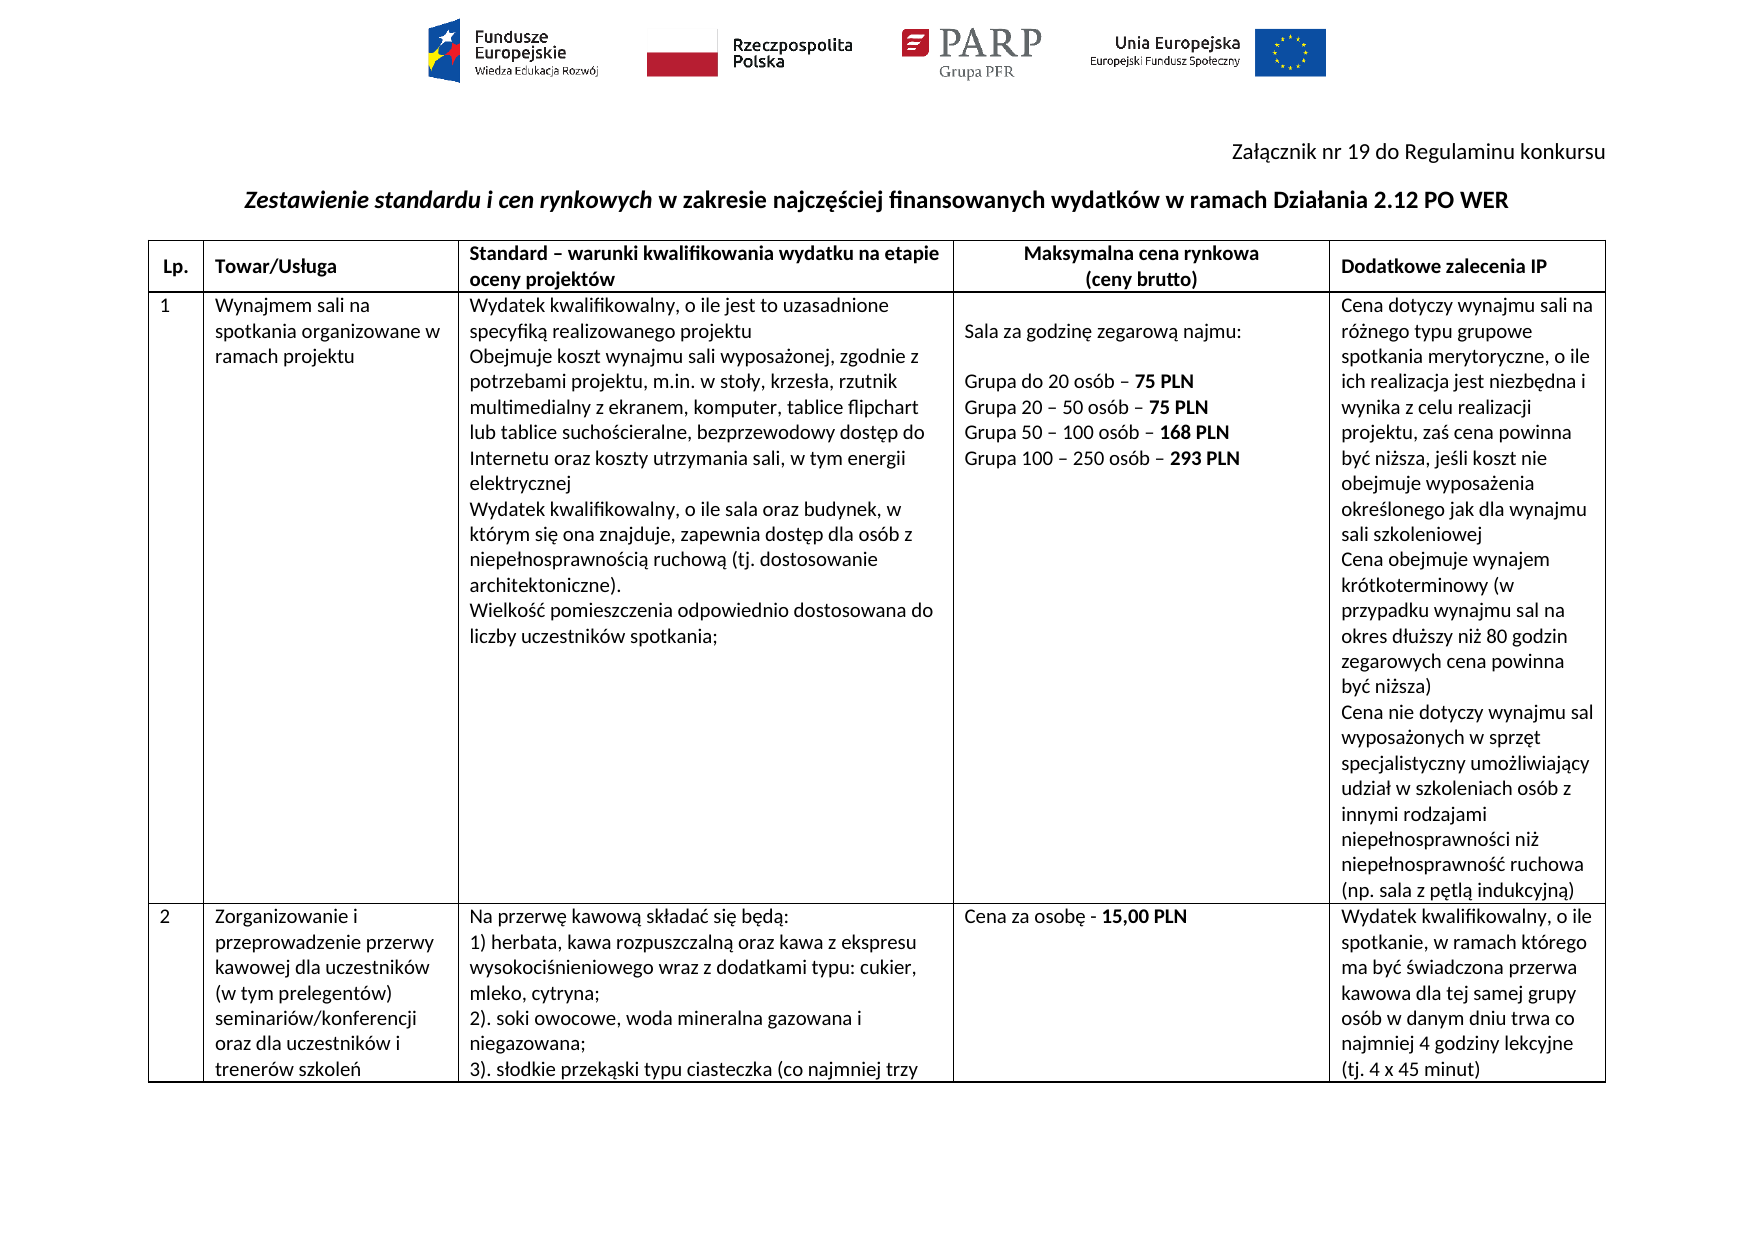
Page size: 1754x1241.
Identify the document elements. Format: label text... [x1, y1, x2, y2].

table_cell Sala za godzinę zegarową najmu: Grupa do 20 osób – 75 PLN Grupa 20 – 50 osób – 75 PLN Grupa 50 – 100 osób – 168 PLN Grupa 100 – 250 osób – 293 PLN [954, 293, 1329, 902]
table_header Towar/Usługa [204, 241, 458, 291]
text Załącznik nr 19 do Regulaminu konkursu [148, 137, 1606, 165]
table_header Dodatkowe zalecenia IP [1330, 241, 1605, 291]
table_cell Cena dotyczy wynajmu sali na różnego typu grupowe spotkania merytoryczne, o ile ich realizacja jest niezbędna i wynika z celu realizacji projektu, zaś cena powinna być niższa, jeśli koszt nie obejmuje wyposażenia określonego jak dla wynajmu sali szkoleniowej Cena obejmuje wynajem krótkoterminowy (w przypadku wynajmu sal na okres dłuższy niż 80 godzin zegarowych cena powinna być niższa) Cena nie dotyczy wynajmu sal wyposażonych w sprzęt specjalistyczny umożliwiający udział w szkoleniach osób z innymi rodzajami niepełnosprawności niż niepełnosprawność ruchowa (np. sala z pętlą indukcyjną) [1330, 293, 1605, 902]
table_cell 2 [149, 904, 203, 1081]
table_header Lp. [149, 241, 203, 291]
table_cell Wydatek kwalifikowalny, o ile jest to uzasadnione specyfiką realizowanego projektu Obejmuje koszt wynajmu sali wyposażonej, zgodnie z potrzebami projektu, m.in. w stoły, krzesła, rzutnik multimedialny z ekranem, komputer, tablice flipchart lub tablice suchościeralne, bezprzewodowy dostęp do Internetu oraz koszty utrzymania sali, w tym energii elektrycznej Wydatek kwalifikowalny, o ile sala oraz budynek, w którym się ona znajduje, zapewnia dostęp dla osób z niepełnosprawnością ruchową (tj. dostosowanie architektoniczne). Wielkość pomieszczenia odpowiednio dostosowana do liczby uczestników spotkania; [459, 293, 953, 902]
table_cell 1 [149, 293, 203, 902]
picture [404, 0, 1350, 103]
table_header Standard – warunki kwalifikowania wydatku na etapie oceny projektów [459, 241, 953, 291]
text Zestawienie standardu i cen rynkowych w zakresie najczęściej finansowanych wydatków w ramach Działania 2.12 PO WER [148, 184, 1606, 214]
table_header Maksymalna cena rynkowa (ceny brutto) [954, 241, 1329, 291]
table_cell Zorganizowanie i przeprowadzenie przerwy kawowej dla uczestników (w tym prelegentów) seminariów/konferencji oraz dla uczestników i trenerów szkoleń [204, 904, 458, 1081]
table_cell Cena za osobę - 15,00 PLN [954, 904, 1329, 1081]
table_cell Wynajmem sali na spotkania organizowane w ramach projektu [204, 293, 458, 902]
